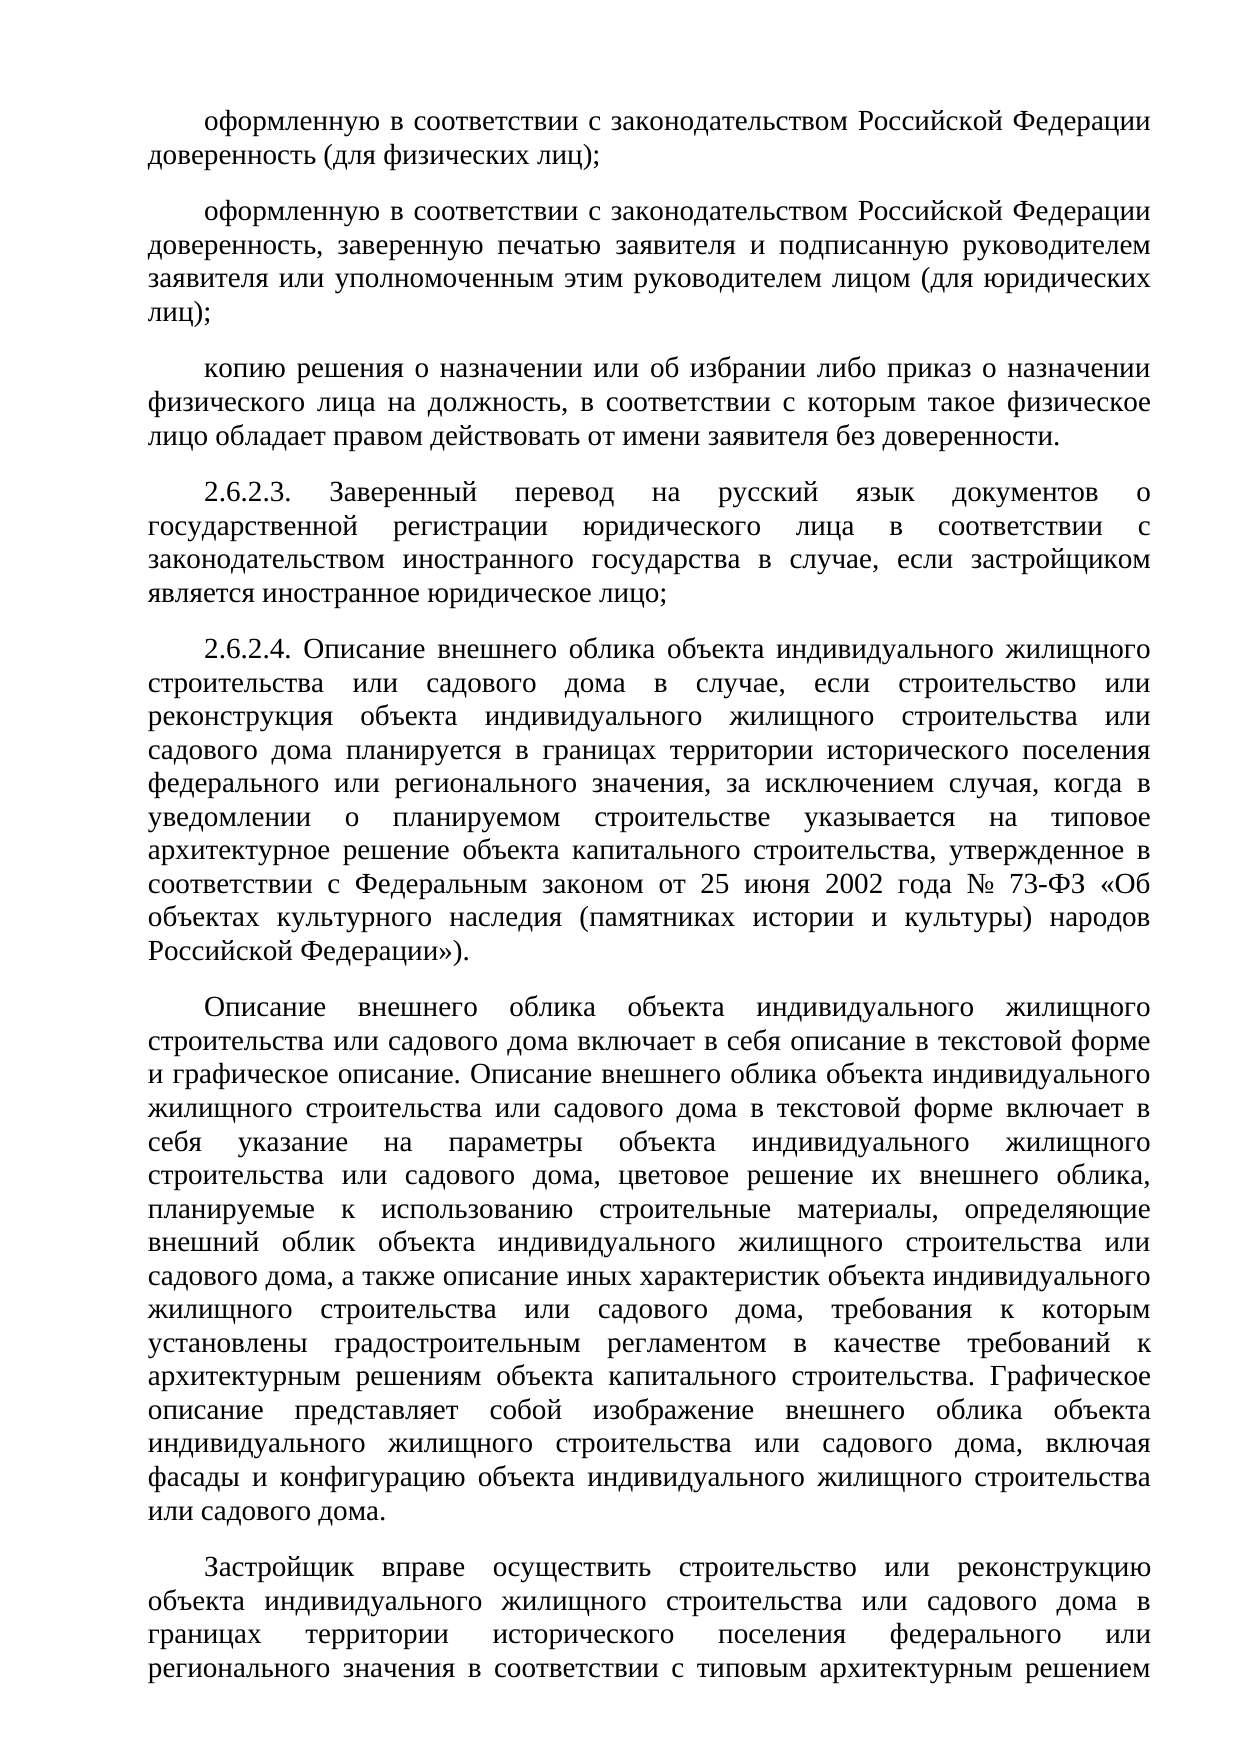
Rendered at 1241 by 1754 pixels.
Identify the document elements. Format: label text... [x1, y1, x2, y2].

text 2.6.2.3. Заверенный перевод на русский язык документов о государственной регистрации юридического лица в соответствии с законодательством иностранного государства в случае, если застройщиком является иностранное юридическое лицо; [148, 474, 1152, 608]
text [148, 1549, 1152, 1683]
text оформленную в соответствии с законодательством Российской Федерации доверенность, заверенную печатью заявителя и подписанную руководителем заявителя или уполномоченным этим руководителем лицом (для юридических лиц); [148, 193, 1152, 328]
text копию решения о назначении или об избрании либо приказ о назначении физического лица на должность, в соответствии с которым такое физическое лицо обладает правом действовать от имени заявителя без доверенности. [148, 351, 1152, 451]
text Описание внешнего облика объекта индивидуального жилищного строительства или садового дома включает в себя описание в текстовой форме и графическое описание. Описание внешнего облика объекта индивидуального жилищного строительства или садового дома в текстовой форме включает в себя указание на параметры объекта индивидуального жилищного строительства или садового дома, цветовое решение их внешнего облика, планируемые к использованию строительные материалы, определяющие внешний облик объекта индивидуального жилищного строительства или садового дома, а также описание иных характеристик объекта индивидуального жилищного строительства или садового дома, требования к которым установлены градостроительным регламентом в качестве требований к архитектурным решениям объекта капитального строительства. Графическое описание представляет собой изображение внешнего облика объекта индивидуального жилищного строительства или садового дома, включая фасады и конфигурацию объекта индивидуального жилищного строительства или садового дома. [148, 989, 1152, 1526]
text 2.6.2.4. Описание внешнего облика объекта индивидуального жилищного строительства или садового дома в случае, если строительство или реконструкция объекта индивидуального жилищного строительства или садового дома планируется в границах территории исторического поселения федерального или регионального значения, за исключением случая, когда в уведомлении о планируемом строительстве указывается на типовое архитектурное решение объекта капитального строительства, утвержденное в соответствии с Федеральным законом от 25 июня 2002 года № 73-ФЗ «Об объектах культурного наследия (памятниках истории и культуры) народов Российской Федерации»). [148, 631, 1152, 967]
text оформленную в соответствии с законодательством Российской Федерации доверенность (для физических лиц); [148, 103, 1152, 171]
